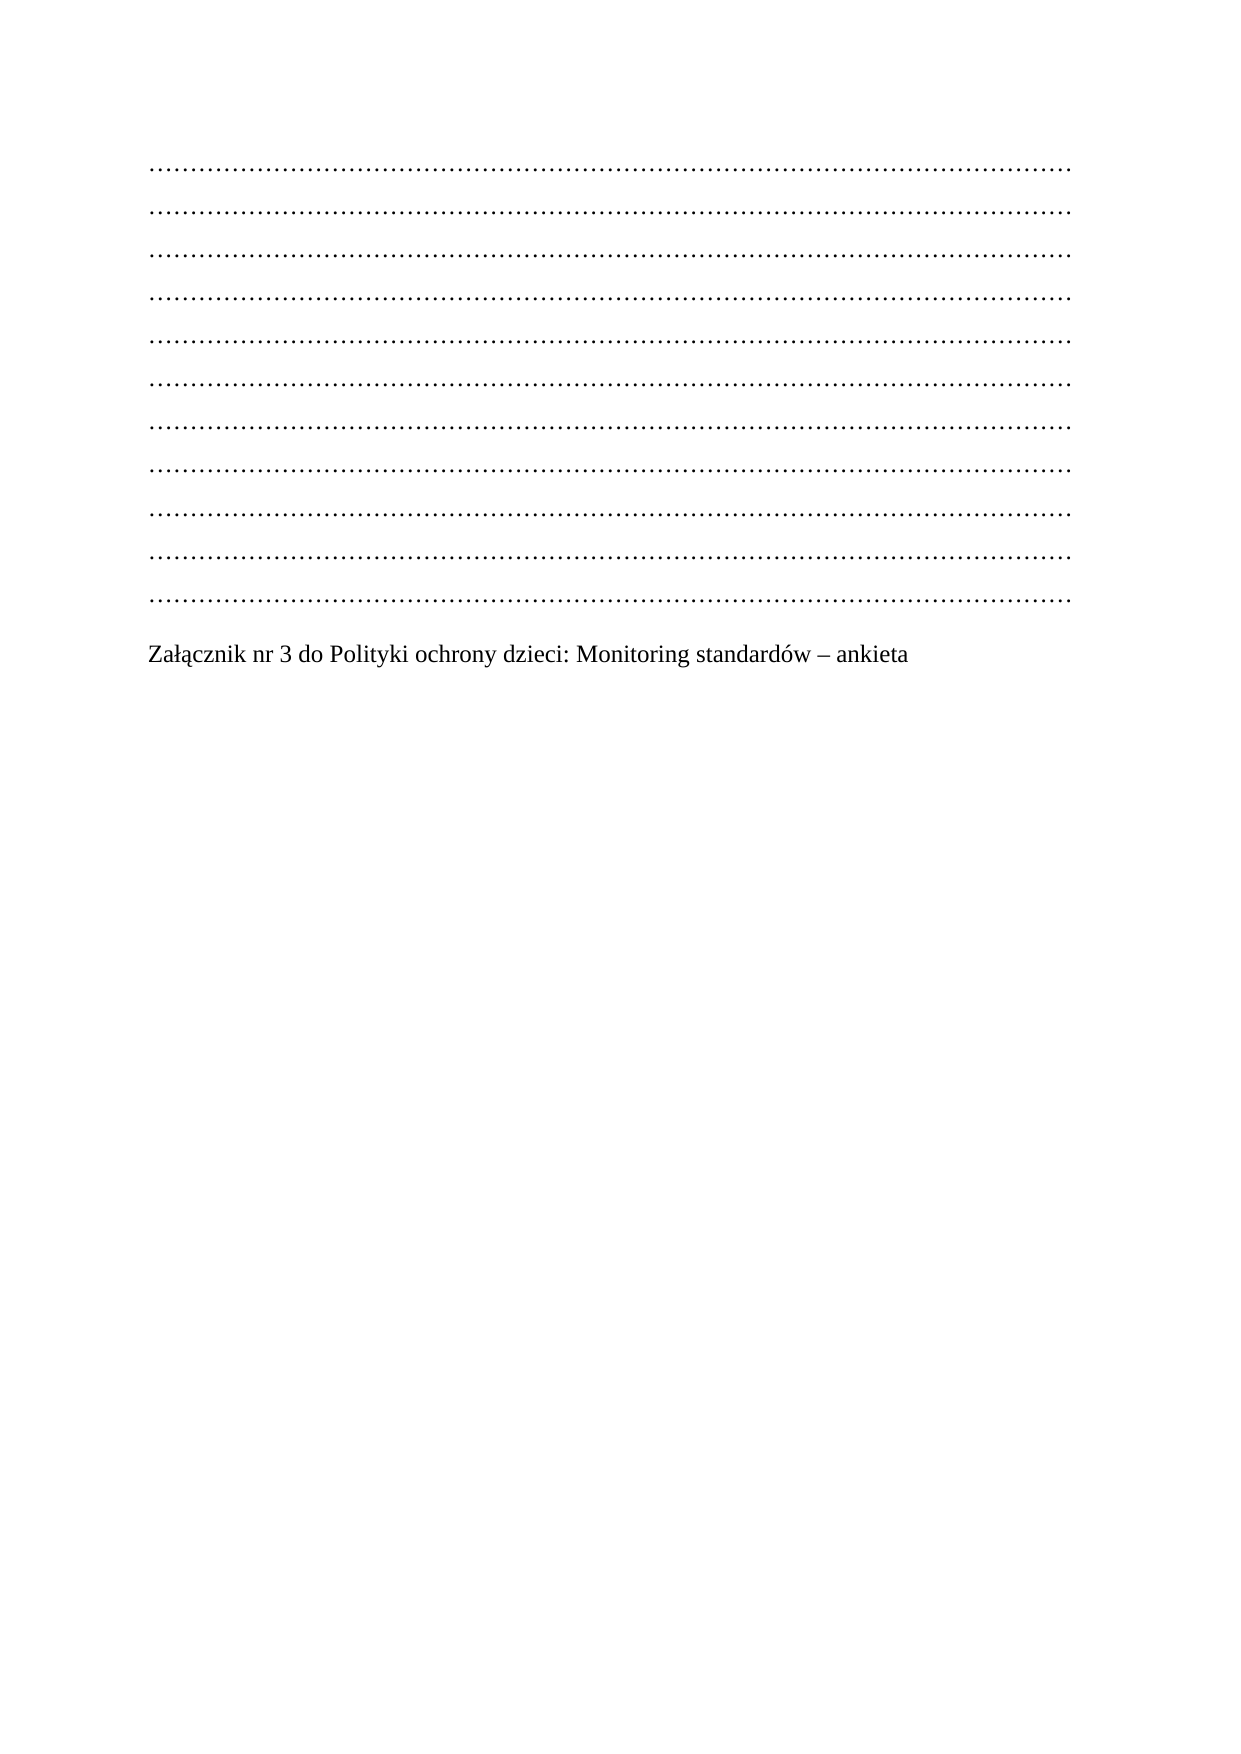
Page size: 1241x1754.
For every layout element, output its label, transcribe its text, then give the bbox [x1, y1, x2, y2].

text Załącznik nr 3 do Polityki ochrony dzieci: Monitoring standardów – ankieta [148, 639, 1093, 667]
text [148, 148, 1093, 608]
